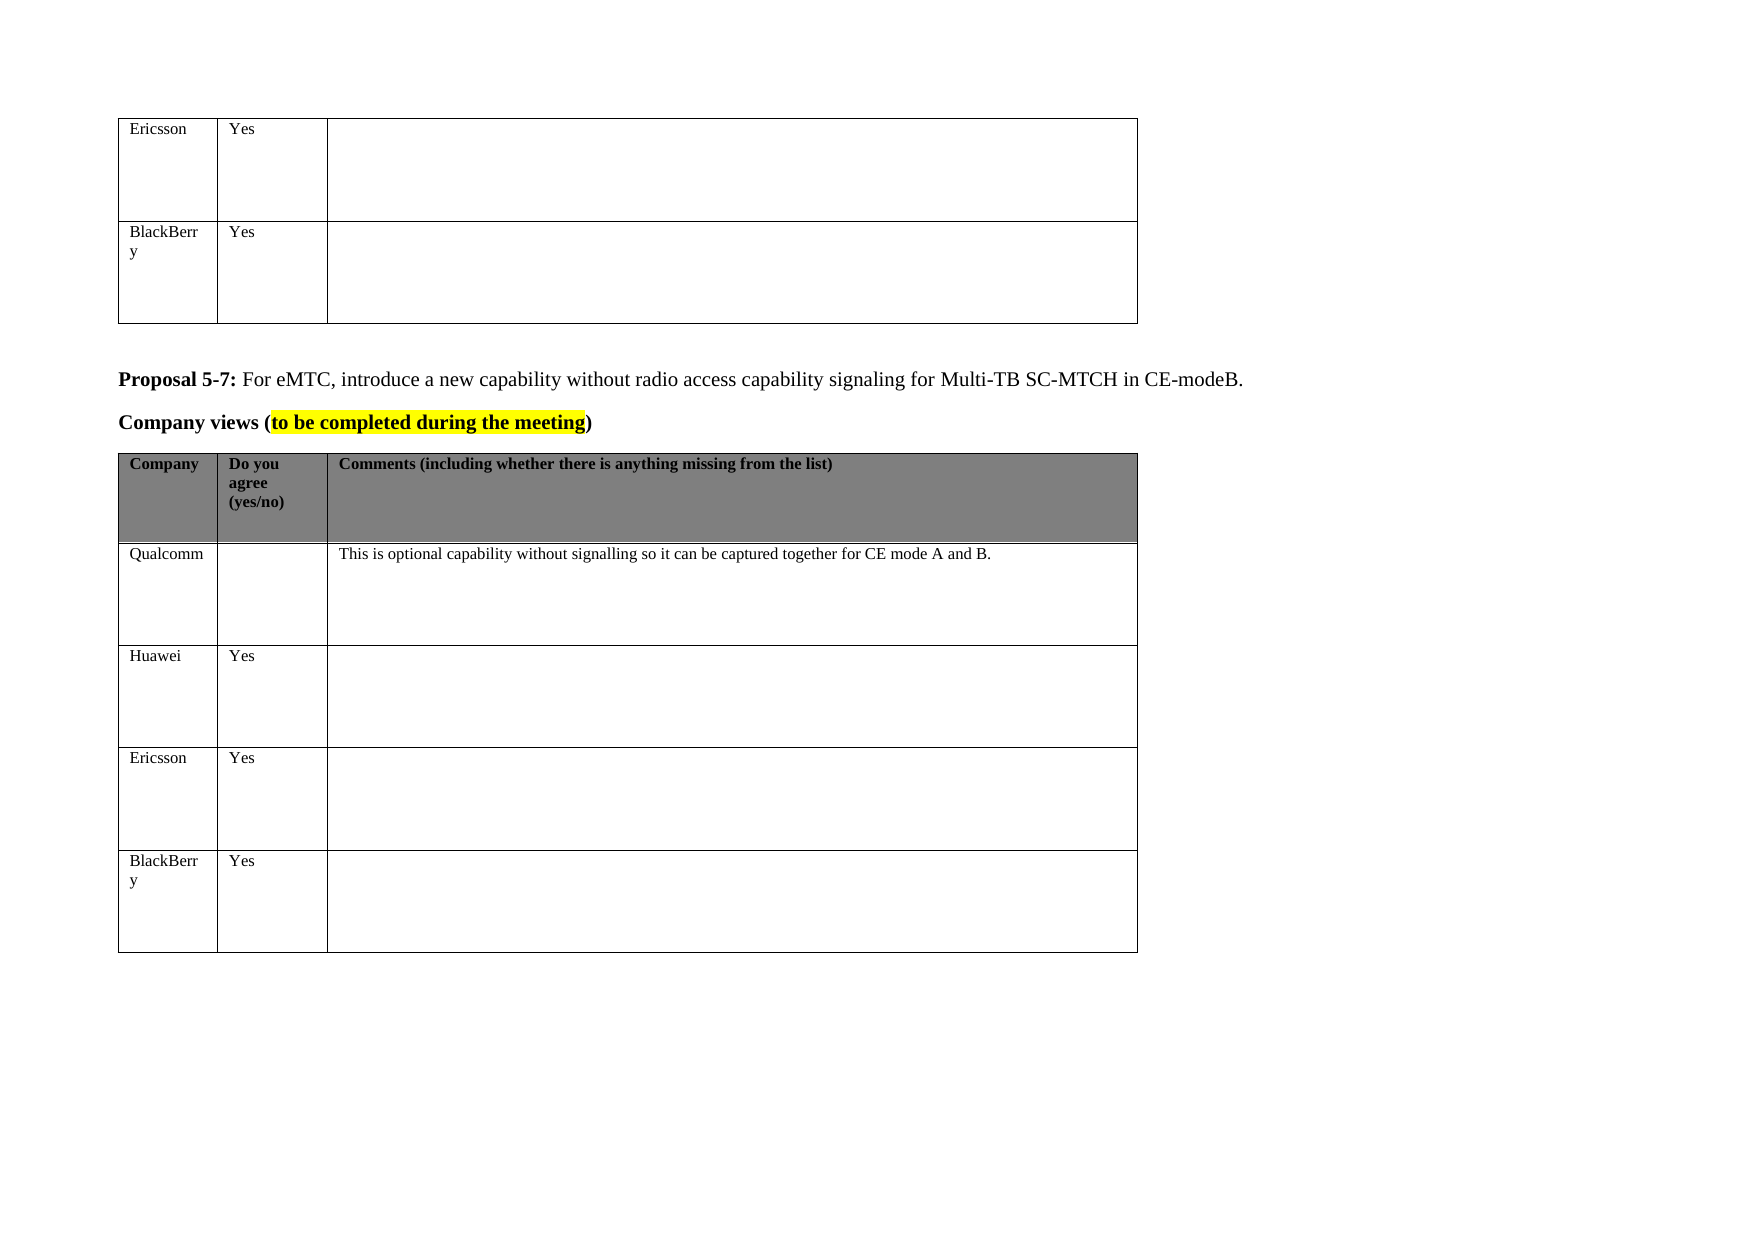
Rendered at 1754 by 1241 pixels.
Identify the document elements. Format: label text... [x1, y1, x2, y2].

table_header Do you agree (yes/no) [218, 454, 327, 542]
table_cell BlackBerry [119, 851, 217, 952]
table_cell Yes [218, 851, 327, 952]
table_header Comments (including whether there is anything missing from the list) [328, 454, 1137, 542]
table_cell [328, 646, 1137, 747]
table_cell [328, 222, 1137, 323]
table_cell Yes [218, 646, 327, 747]
table_cell [328, 851, 1137, 952]
table_cell [328, 748, 1137, 850]
table_cell [218, 544, 327, 645]
table_cell BlackBerry [119, 222, 217, 323]
table_cell Qualcomm [119, 544, 217, 645]
table_cell Yes [218, 119, 327, 221]
table_cell Ericsson [119, 748, 217, 850]
table_cell Yes [218, 748, 327, 850]
table_cell [328, 119, 1137, 221]
table_cell Yes [218, 222, 327, 323]
table_header Company [119, 454, 217, 542]
table_cell This is optional capability without signalling so it can be captured together for CE mode A and B. [328, 544, 1137, 645]
table_cell Huawei [119, 646, 217, 747]
text Company views (to be completed during the meeting) [118, 409, 1535, 434]
text Proposal 5-7: For eMTC, introduce a new capability without radio access capability signaling for Multi-TB SC-MTCH in CE-modeB. [118, 367, 1535, 391]
table_cell Ericsson [119, 119, 217, 221]
